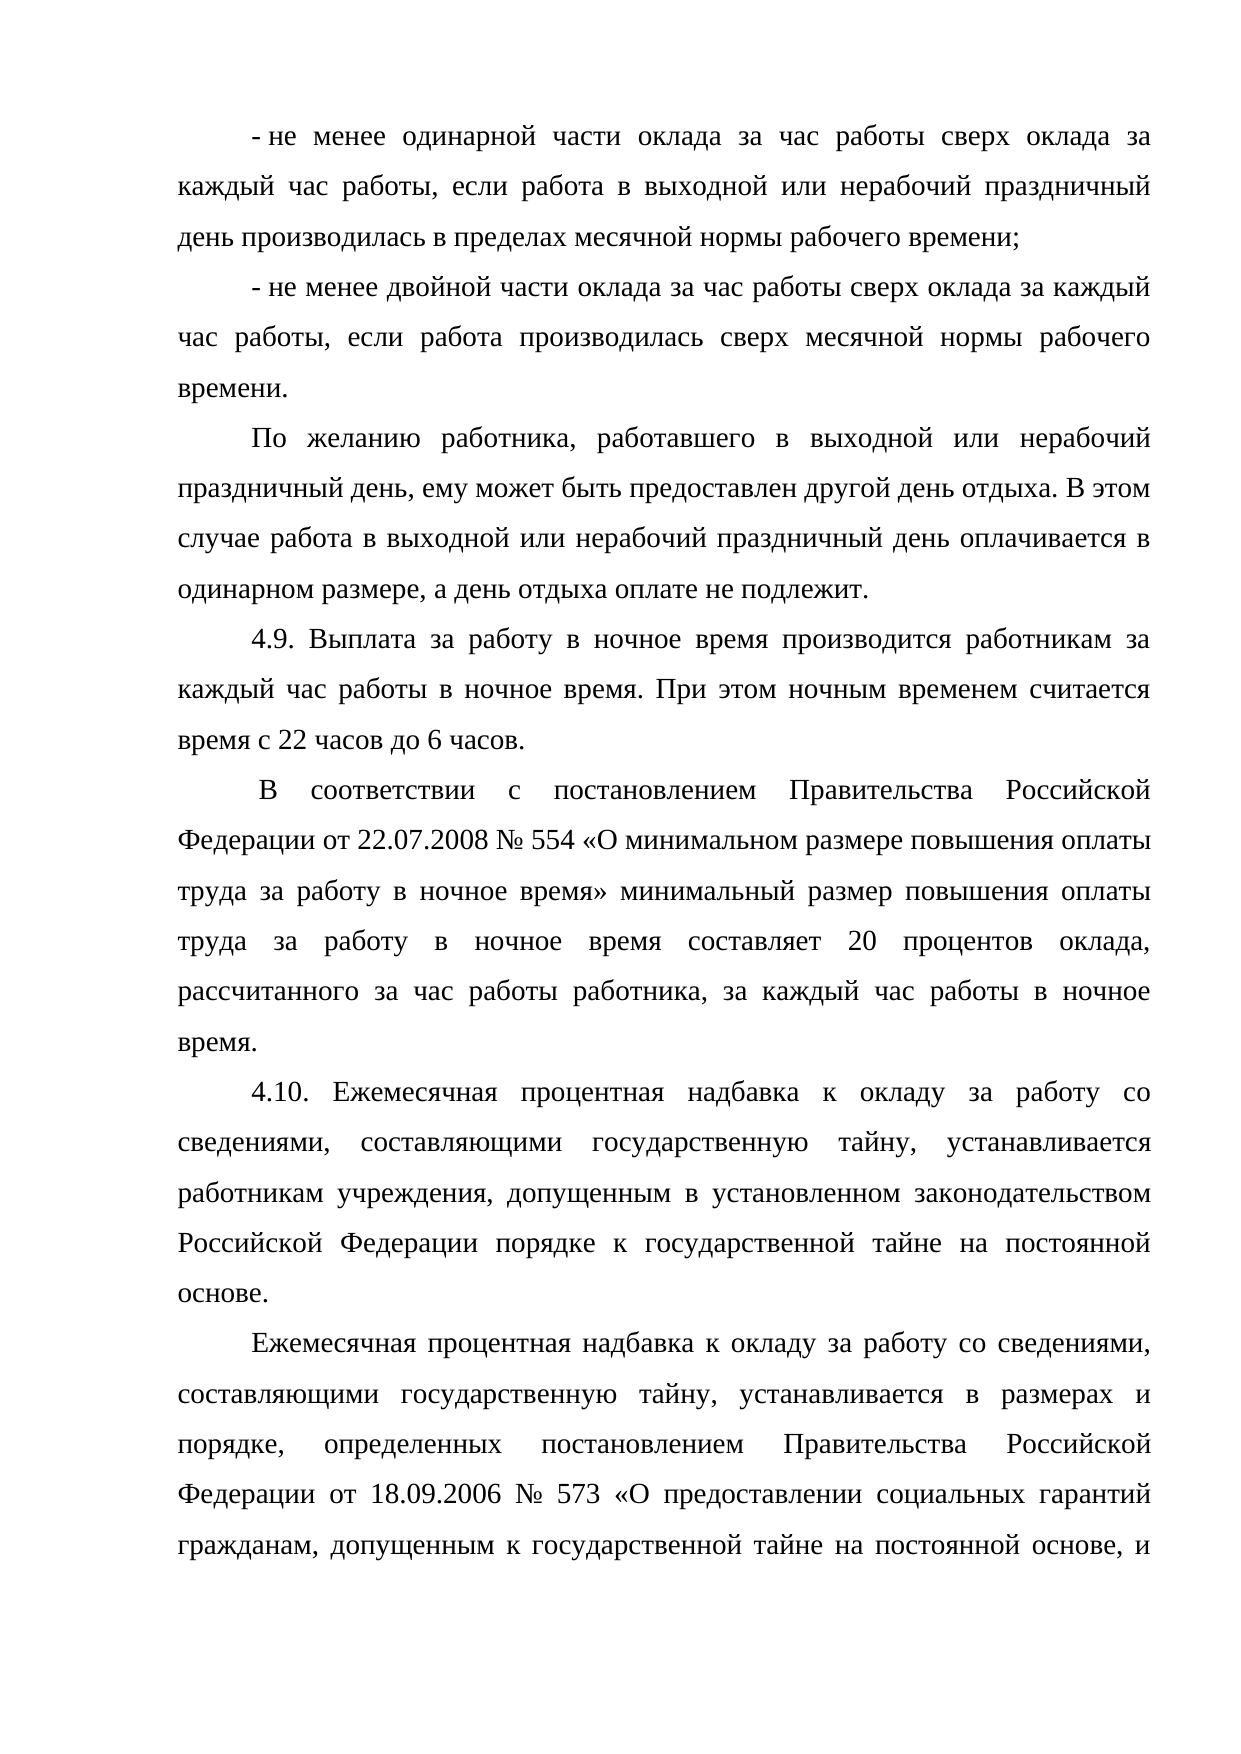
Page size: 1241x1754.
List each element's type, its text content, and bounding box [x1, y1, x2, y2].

text - не менее одинарной части оклада за час работы сверх оклада за каждый час работы, если работа в выходной или нерабочий праздничный день производилась в пределах месячной нормы рабочего времени; [177, 118, 1152, 252]
text По желанию работника, работавшего в выходной или нерабочий праздничный день, ему может быть предоставлен другой день отдыха. В этом случае работа в выходной или нерабочий праздничный день оплачивается в одинарном размере, а день отдыха оплате не подлежит. [177, 420, 1152, 604]
text 4.9. Выплата за работу в ночное время производится работникам за каждый час работы в ночное время. При этом ночным временем считается время с 22 часов до 6 часов. [177, 621, 1152, 755]
text 4.10. Ежемесячная процентная надбавка к окладу за работу со сведениями, составляющими государственную тайну, устанавливается работникам учреждения, допущенным в установленном законодательством Российской Федерации порядке к государственной тайне на постоянной основе. [177, 1074, 1152, 1309]
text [177, 1326, 1152, 1560]
text - не менее двойной части оклада за час работы сверх оклада за каждый час работы, если работа производилась сверх месячной нормы рабочего времени. [177, 269, 1152, 403]
text В соответствии с постановлением Правительства Российской Федерации от 22.07.2008 № 554 «О минимальном размере повышения оплаты труда за работу в ночное время» минимальный размер повышения оплаты труда за работу в ночное время составляет 20 процентов оклада, рассчитанного за час работы работника, за каждый час работы в ночное время. [177, 772, 1152, 1057]
